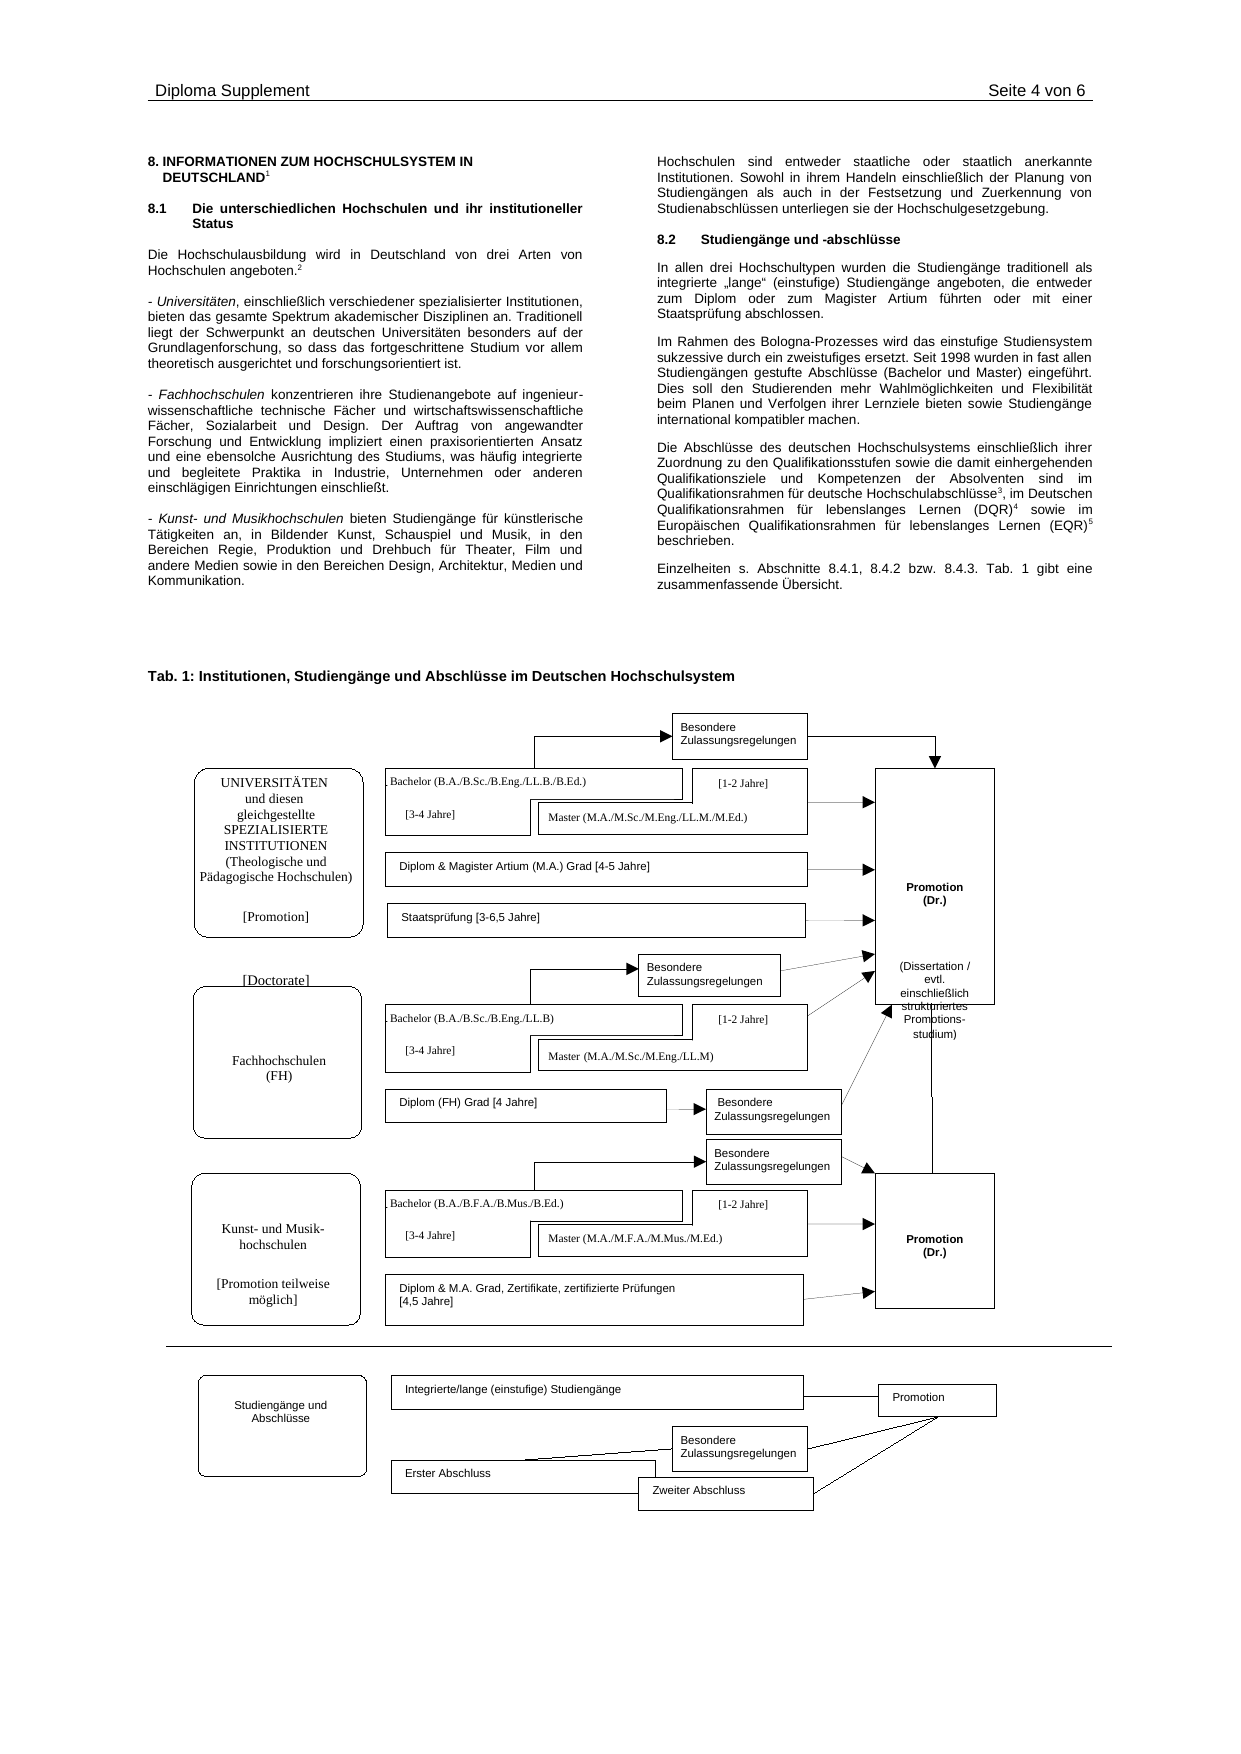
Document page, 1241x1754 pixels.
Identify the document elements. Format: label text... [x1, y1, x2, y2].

text - Fachhochschulen konzentrieren ihre Studienangebote auf ingenieurwissenschaftliche technische Fächer und wirtschaftswissenschaftliche Fächer, Sozialarbeit und Design. Der Auftrag von angewandter Forschung und Entwicklung impliziert einen praxisorientierten Ansatz und eine ebensolche Ausrichtung des Studiums, was häufig integrierte und begleitete Praktika in Industrie, Unternehmen oder anderen einschlägigen Einrichtungen einschließt. [148, 387, 583, 495]
text 8.1 Die unterschiedlichen Hochschulen und ihr institutioneller Status [148, 200, 583, 231]
text Hochschulen sind entweder staatliche oder staatlich anerkannte Institutionen. Sowohl in ihrem Handeln einschließlich der Planung von Studiengängen als auch in der Festsetzung und Zuerkennung von Studienabschlüssen unterliegen sie der Hochschulgesetzgebung. [657, 154, 1093, 216]
text 8. Informationen zum Hochschulsystem in [148, 154, 583, 169]
text Deutschland [162, 169, 583, 185]
text - Kunst- und Musikhochschulen bieten Studiengänge für künstlerische Tätigkeiten an, in Bildender Kunst, Schauspiel und Musik, in den Bereichen Regie, Produktion und Drehbuch für Theater, Film und andere Medien sowie in den Bereichen Design, Architektur, Medien und Kommunikation. [148, 511, 583, 588]
text Die Hochschulausbildung wird in Deutschland von drei Arten von Hochschulen angeboten. [148, 247, 583, 278]
text In allen drei Hochschultypen wurden die Studiengänge traditionell als integrierte „lange“ (einstufige) Studiengänge angeboten, die entweder zum Diplom oder zum Magister Artium führten oder mit einer Staatsprüfung abschlossen. [657, 259, 1093, 322]
text Einzelheiten s. Abschnitte 8.4.1, 8.4.2 bzw. 8.4.3. Tab. 1 gibt eine zusammenfassende Übersicht. [657, 561, 1093, 592]
text Tab. 1: Institutionen, Studiengänge und Abschlüsse im Deutschen Hochschulsystem [148, 667, 1093, 684]
list Studiengänge und -abschlüsse [657, 231, 1093, 247]
text Im Rahmen des Bologna-Prozesses wird das einstufige Studiensystem sukzessive durch ein zweistufiges ersetzt. Seit 1998 wurden in fast allen Studiengängen gestufte Abschlüsse (Bachelor und Master) eingeführt. Dies soll den Studierenden mehr Wahlmöglichkeiten und Flexibilität beim Planen und Verfolgen ihrer Lernziele bieten sowie Studiengänge international kompatibler machen. [657, 334, 1093, 427]
text - Universitäten, einschließlich verschiedener spezialisierter Institutionen, bieten das gesamte Spektrum akademischer Disziplinen an. Traditionell liegt der Schwerpunkt an deutschen Universitäten besonders auf der Grundlagenforschung, so dass das fortgeschrittene Studium vor allem theoretisch ausgerichtet und forschungsorientiert ist. [148, 293, 583, 371]
text Die Abschlüsse des deutschen Hochschulsystems einschließlich ihrer Zuordnung zu den Qualifikationsstufen sowie die damit einhergehenden Qualifikationsziele und Kompetenzen der Absolventen sind im Qualifikationsrahmen für deutsche Hochschulabschlüsse, im Deutschen Qualifikationsrahmen für lebenslanges Lernen (DQR) sowie im Europäischen Qualifikationsrahmen für lebenslanges Lernen (EQR) beschrieben. [657, 440, 1093, 548]
